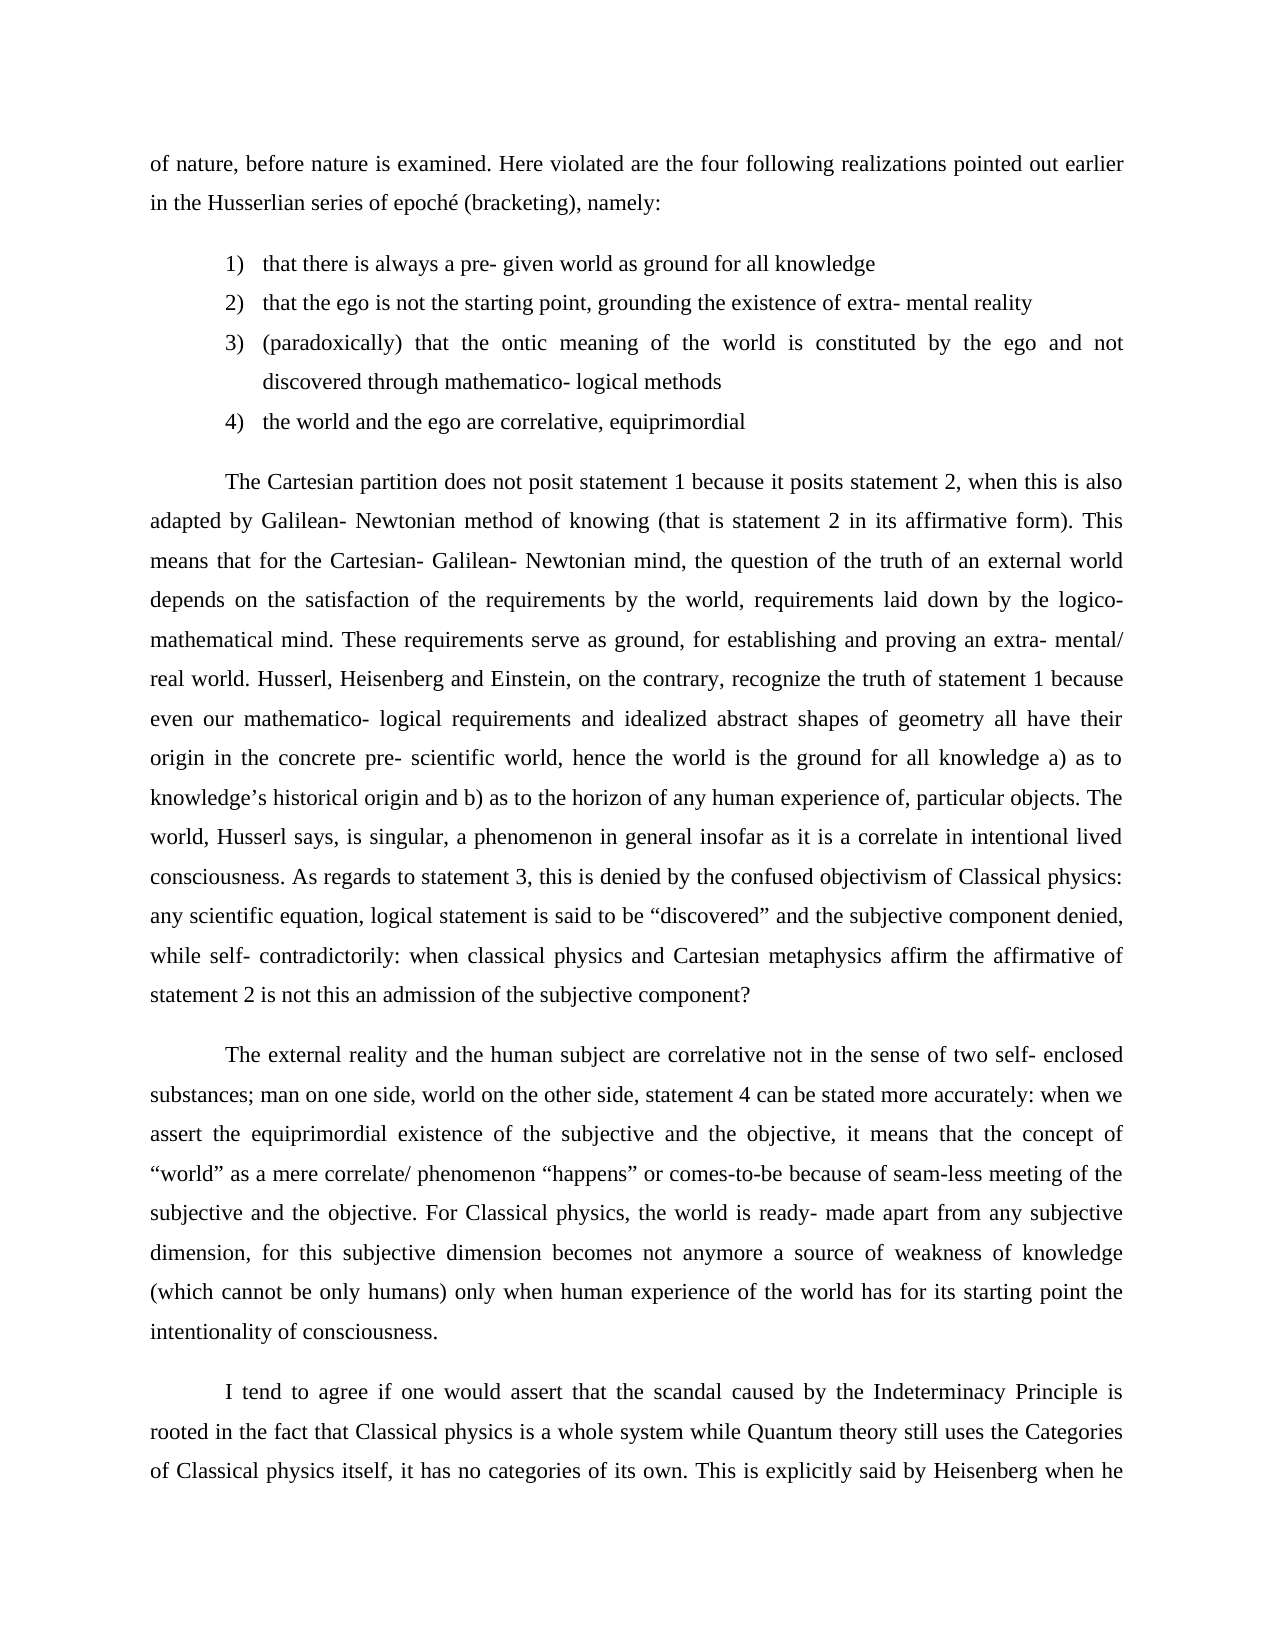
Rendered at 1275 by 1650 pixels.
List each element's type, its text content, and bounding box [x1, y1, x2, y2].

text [150, 150, 1125, 216]
list that the ego is not the starting point, grounding the existence of extra- mental reality [225, 289, 1125, 316]
text The external reality and the human subject are correlative not in the sense of two self- enclosed substances; man on one side, world on the other side, statement 4 can be stated more accurately: when we assert the equiprimordial existence of the subjective and the objective, it means that the concept of “world” as a mere correlate/ phenomenon “happens” or comes-to-be because of seam-less meeting of the subjective and the objective. For Classical physics, the world is ready- made apart from any subjective dimension, for this subjective dimension becomes not anymore a source of weakness of knowledge (which cannot be only humans) only when human experience of the world has for its starting point the intentionality of consciousness. [150, 1042, 1125, 1344]
list (paradoxically) that the ontic meaning of the world is constituted by the ego and not discovered through mathematico- logical methods [225, 329, 1125, 394]
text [150, 1378, 1125, 1483]
text The Cartesian partition does not posit statement 1 because it posits statement 2, when this is also adapted by Galilean- Newtonian method of knowing (that is statement 2 in its affirmative form). This means that for the Cartesian- Galilean- Newtonian mind, the question of the truth of an external world depends on the satisfaction of the requirements by the world, requirements laid down by the logico- mathematical mind. These requirements serve as ground, for establishing and proving an extra- mental/ real world. Husserl, Heisenberg and Einstein, on the contrary, recognize the truth of statement 1 because even our mathematico- logical requirements and idealized abstract shapes of geometry all have their origin in the concrete pre- scientific world, hence the world is the ground for all knowledge a) as to knowledge’s historical origin and b) as to the horizon of any human experience of, particular objects. The world, Husserl says, is singular, a phenomenon in general insofar as it is a correlate in intentional lived consciousness. As regards to statement 3, this is denied by the confused objectivism of Classical physics: any scientific equation, logical statement is said to be “discovered” and the subjective component denied, while self- contradictorily: when classical physics and Cartesian metaphysics affirm the affirmative of statement 2 is not this an admission of the subjective component? [150, 468, 1125, 1008]
list the world and the ego are correlative, equiprimordial [225, 408, 1125, 434]
list that there is always a pre- given world as ground for all knowledge [225, 250, 1125, 276]
